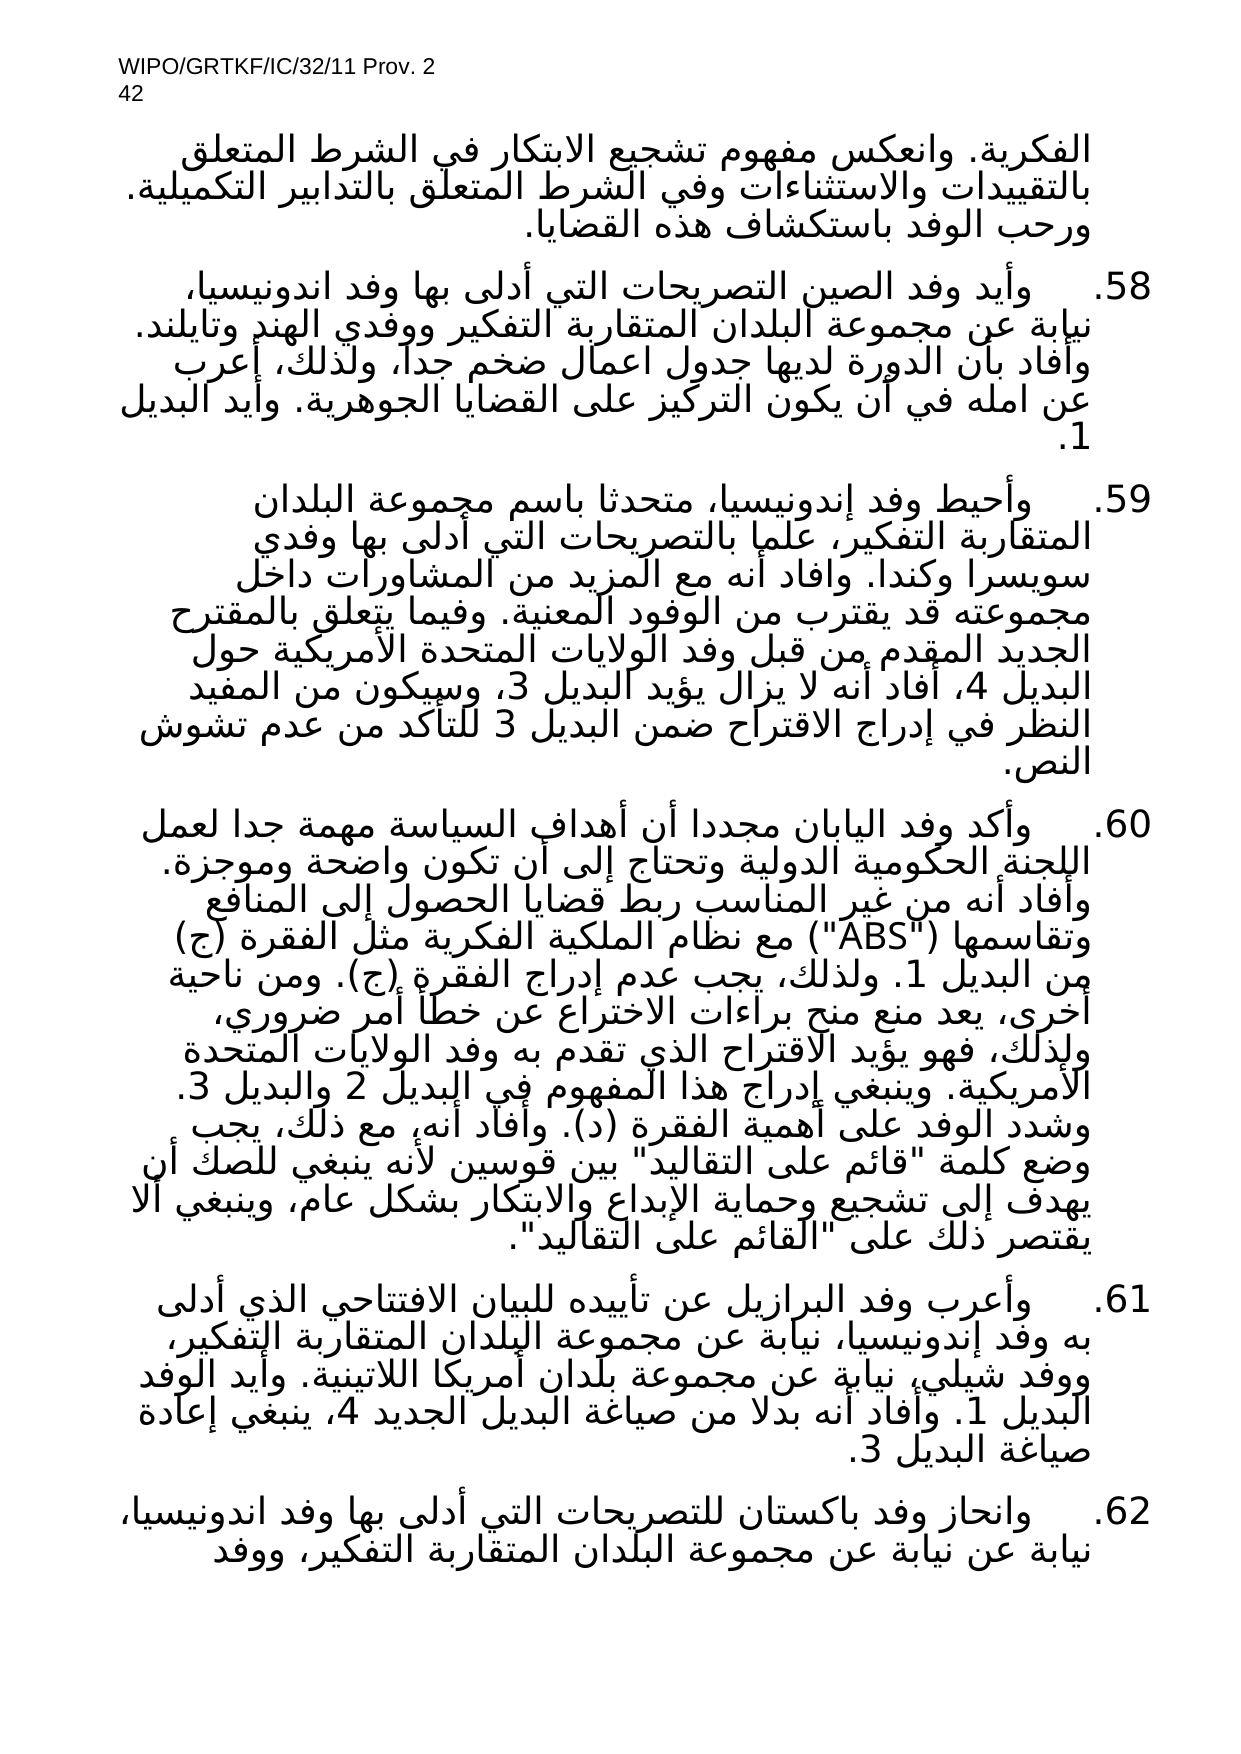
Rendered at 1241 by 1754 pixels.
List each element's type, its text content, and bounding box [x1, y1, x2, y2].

text وأيد وفد الصين التصريحات التي أدلى بها وفد اندونيسيا، نيابة عن مجموعة البلدان المتقاربة التفكير ووفدي الهند وتايلند. وأفاد بأن الدورة لديها جدول اعمال ضخم جدا، ولذلك، أعرب عن امله في أن يكون التركيز على القضايا الجوهرية. وأيد البديل 1. [118, 270, 1092, 457]
text وأعرب وفد البرازيل عن تأييده للبيان الافتتاحي الذي أدلى به وفد إندونيسيا، نيابة عن مجموعة البلدان المتقاربة التفكير، ووفد شيلي، نيابة عن مجموعة بلدان أمريكا اللاتينية. وأيد الوفد البديل 1. وأفاد أنه بدلا من صياغة البديل الجديد 4، ينبغي إعادة صياغة البديل 3. [118, 1282, 1092, 1470]
text وأكد وفد اليابان مجددا أن أهداف السياسة مهمة جدا لعمل اللجنة الحكومية الدولية وتحتاج إلى أن تكون واضحة وموجزة. وأفاد أنه من غير المناسب ربط قضايا الحصول إلى المنافع وتقاسمها ("ABS") مع نظام الملكية الفكرية مثل الفقرة (ج) من البديل 1. ولذلك، يجب عدم إدراج الفقرة (ج). ومن ناحية أخرى، يعد منع منح براءات الاختراع عن خطأ أمر ضروري، ولذلك، فهو يؤيد الاقتراح الذي تقدم به وفد الولايات المتحدة الأمريكية. وينبغي إدراج هذا المفهوم في البديل 2 والبديل 3. وشدد الوفد على أهمية الفقرة (د). وأفاد أنه، مع ذلك، يجب وضع كلمة "قائم على التقاليد" بين قوسين لأنه ينبغي للصك أن يهدف إلى تشجيع وحماية الإبداع والابتكار بشكل عام، وينبغي ألا يقتصر ذلك على "القائم على التقاليد". [118, 807, 1092, 1257]
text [118, 132, 1092, 245]
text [118, 1495, 1092, 1570]
text وأحيط وفد إندونيسيا، متحدثا باسم مجموعة البلدان المتقاربة التفكير، علما بالتصريحات التي أدلى بها وفدي سويسرا وكندا. وافاد أنه مع المزيد من المشاورات داخل مجموعته قد يقترب من الوفود المعنية. وفيما يتعلق بالمقترح الجديد المقدم من قبل وفد الولايات المتحدة الأمريكية حول البديل 4، أفاد أنه لا يزال يؤيد البديل 3، وسيكون من المفيد النظر في إدراج الاقتراح ضمن البديل 3 للتأكد من عدم تشوش النص. [118, 482, 1092, 782]
